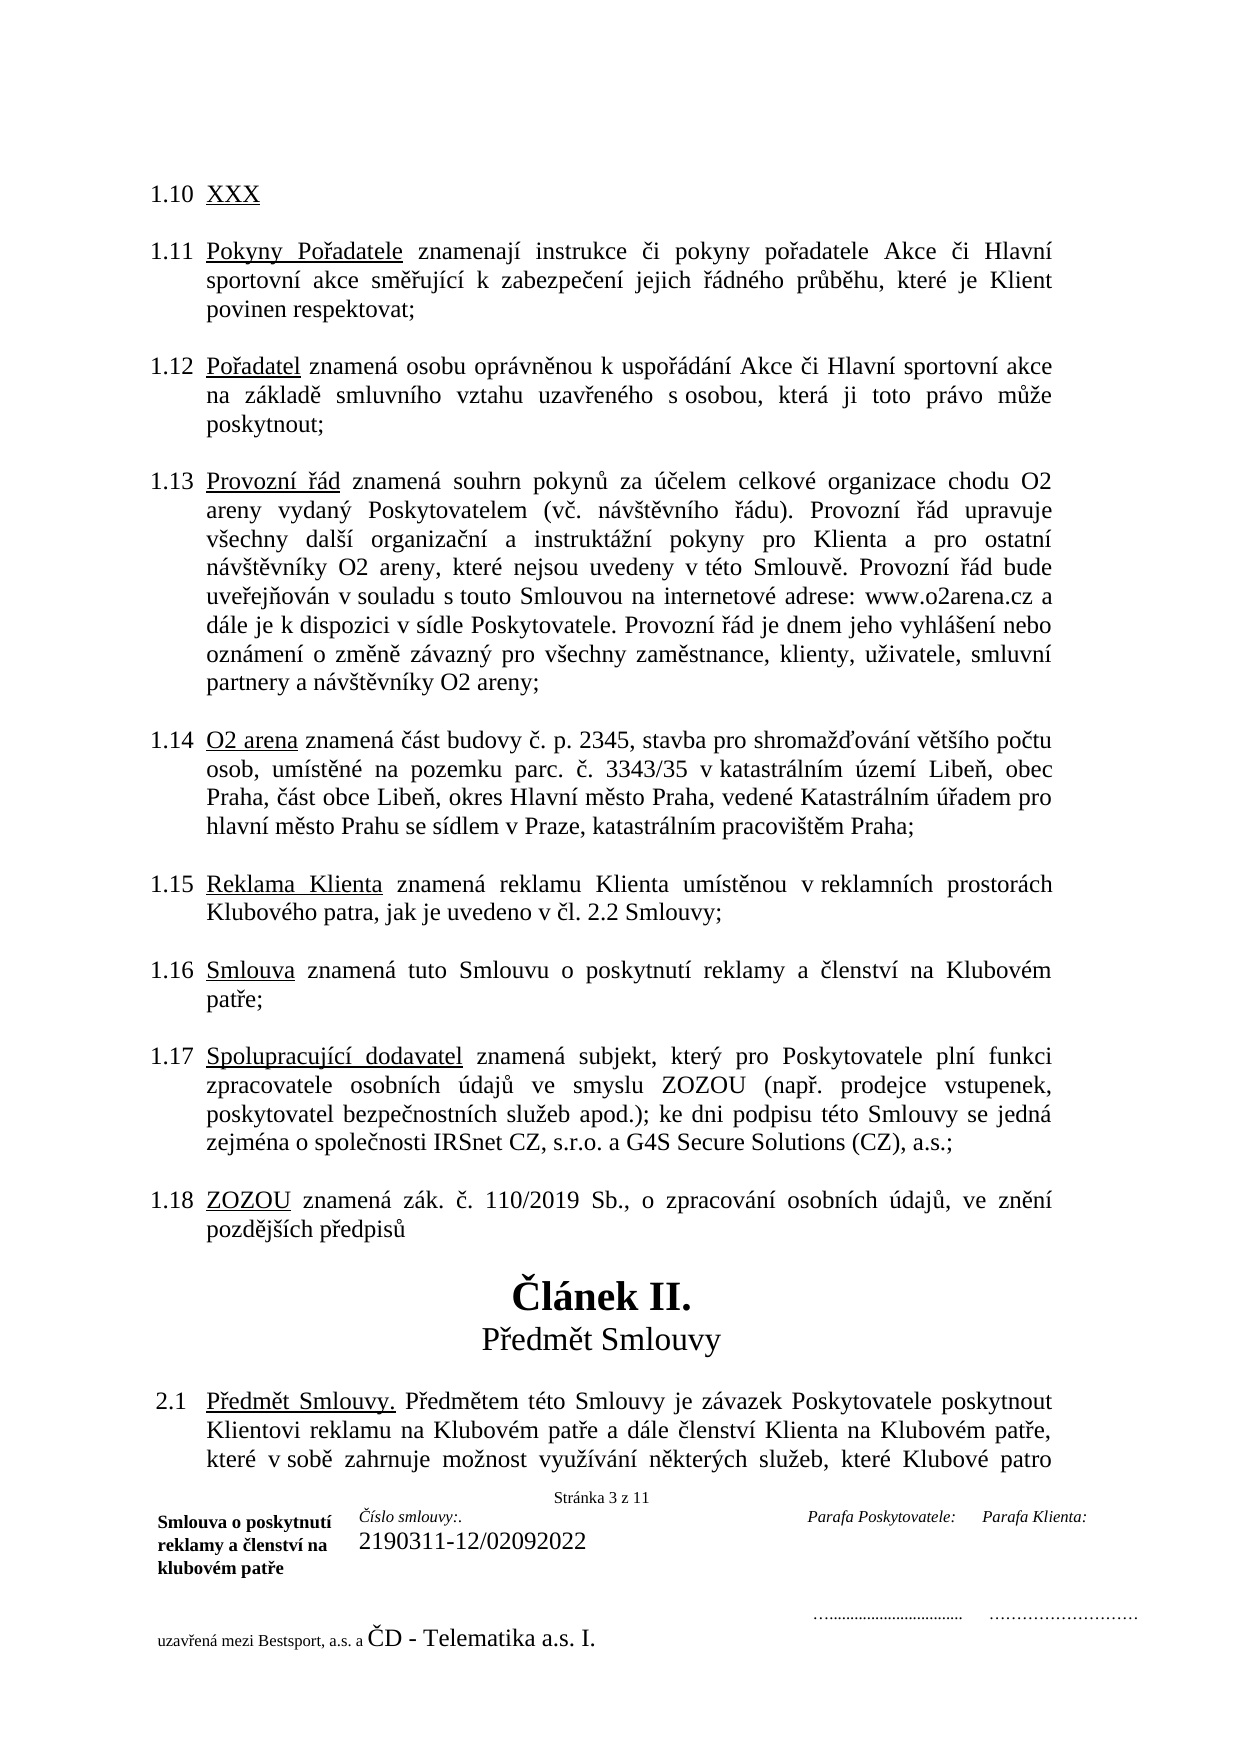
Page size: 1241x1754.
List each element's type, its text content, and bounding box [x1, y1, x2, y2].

list Provozní řád znamená souhrn pokynů za účelem celkové organizace chodu O2 areny vydaný Poskytovatelem (vč. návštěvního řádu). Provozní řád upravuje všechny další organizační a instruktážní pokyny pro Klienta a pro ostatní návštěvníky O2 areny, které nejsou uvedeny v této Smlouvě. Provozní řád bude uveřejňován v souladu s touto Smlouvou na internetové adrese: www.o2arena.cz a dále je k dispozici v sídle Poskytovatele. Provozní řád je dnem jeho vyhlášení nebo oznámení o změně závazný pro všechny zaměstnance, klienty, uživatele, smluvní partnery a návštěvníky O2 areny; [150, 466, 1053, 696]
list Smlouva znamená tuto Smlouvu o poskytnutí reklamy a členství na Klubovém patře; [150, 955, 1053, 1012]
text Článek II. [150, 1271, 1053, 1319]
list ZOZOU znamená zák. č. 110/2019 Sb., o zpracování osobních údajů, ve znění pozdějších předpisů [150, 1185, 1053, 1242]
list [155, 1386, 1053, 1472]
list Reklama Klienta znamená reklamu Klienta umístěnou v reklamních prostorách Klubového patra, jak je uvedeno v čl. 2.2 Smlouvy; [150, 869, 1053, 926]
list XXX [150, 179, 1053, 207]
list Spolupracující dodavatel znamená subjekt, který pro Poskytovatele plní funkci zpracovatele osobních údajů ve smyslu ZOZOU (např. prodejce vstupenek, poskytovatel bezpečnostních služeb apod.); ke dni podpisu této Smlouvy se jedná zejména o společnosti IRSnet CZ, s.r.o. a G4S Secure Solutions (CZ), a.s.; [150, 1041, 1053, 1156]
list O2 arena znamená část budovy č. p. 2345, stavba pro shromažďování většího počtu osob, umístěné na pozemku parc. č. 3343/35 v katastrálním území Libeň, obec Praha, část obce Libeň, okres Hlavní město Praha, vedené Katastrálním úřadem pro hlavní město Prahu se sídlem v Praze, katastrálním pracovištěm Praha; [150, 725, 1053, 840]
subtitle Předmět Smlouvy [150, 1319, 1053, 1357]
list Pořadatel znamená osobu oprávněnou k uspořádání Akce či Hlavní sportovní akce na základě smluvního vztahu uzavřeného s osobou, která ji toto právo může poskytnout; [150, 351, 1053, 437]
list Pokyny Pořadatele znamenají instrukce či pokyny pořadatele Akce či Hlavní sportovní akce směřující k zabezpečení jejich řádného průběhu, které je Klient povinen respektovat; [150, 236, 1053, 322]
